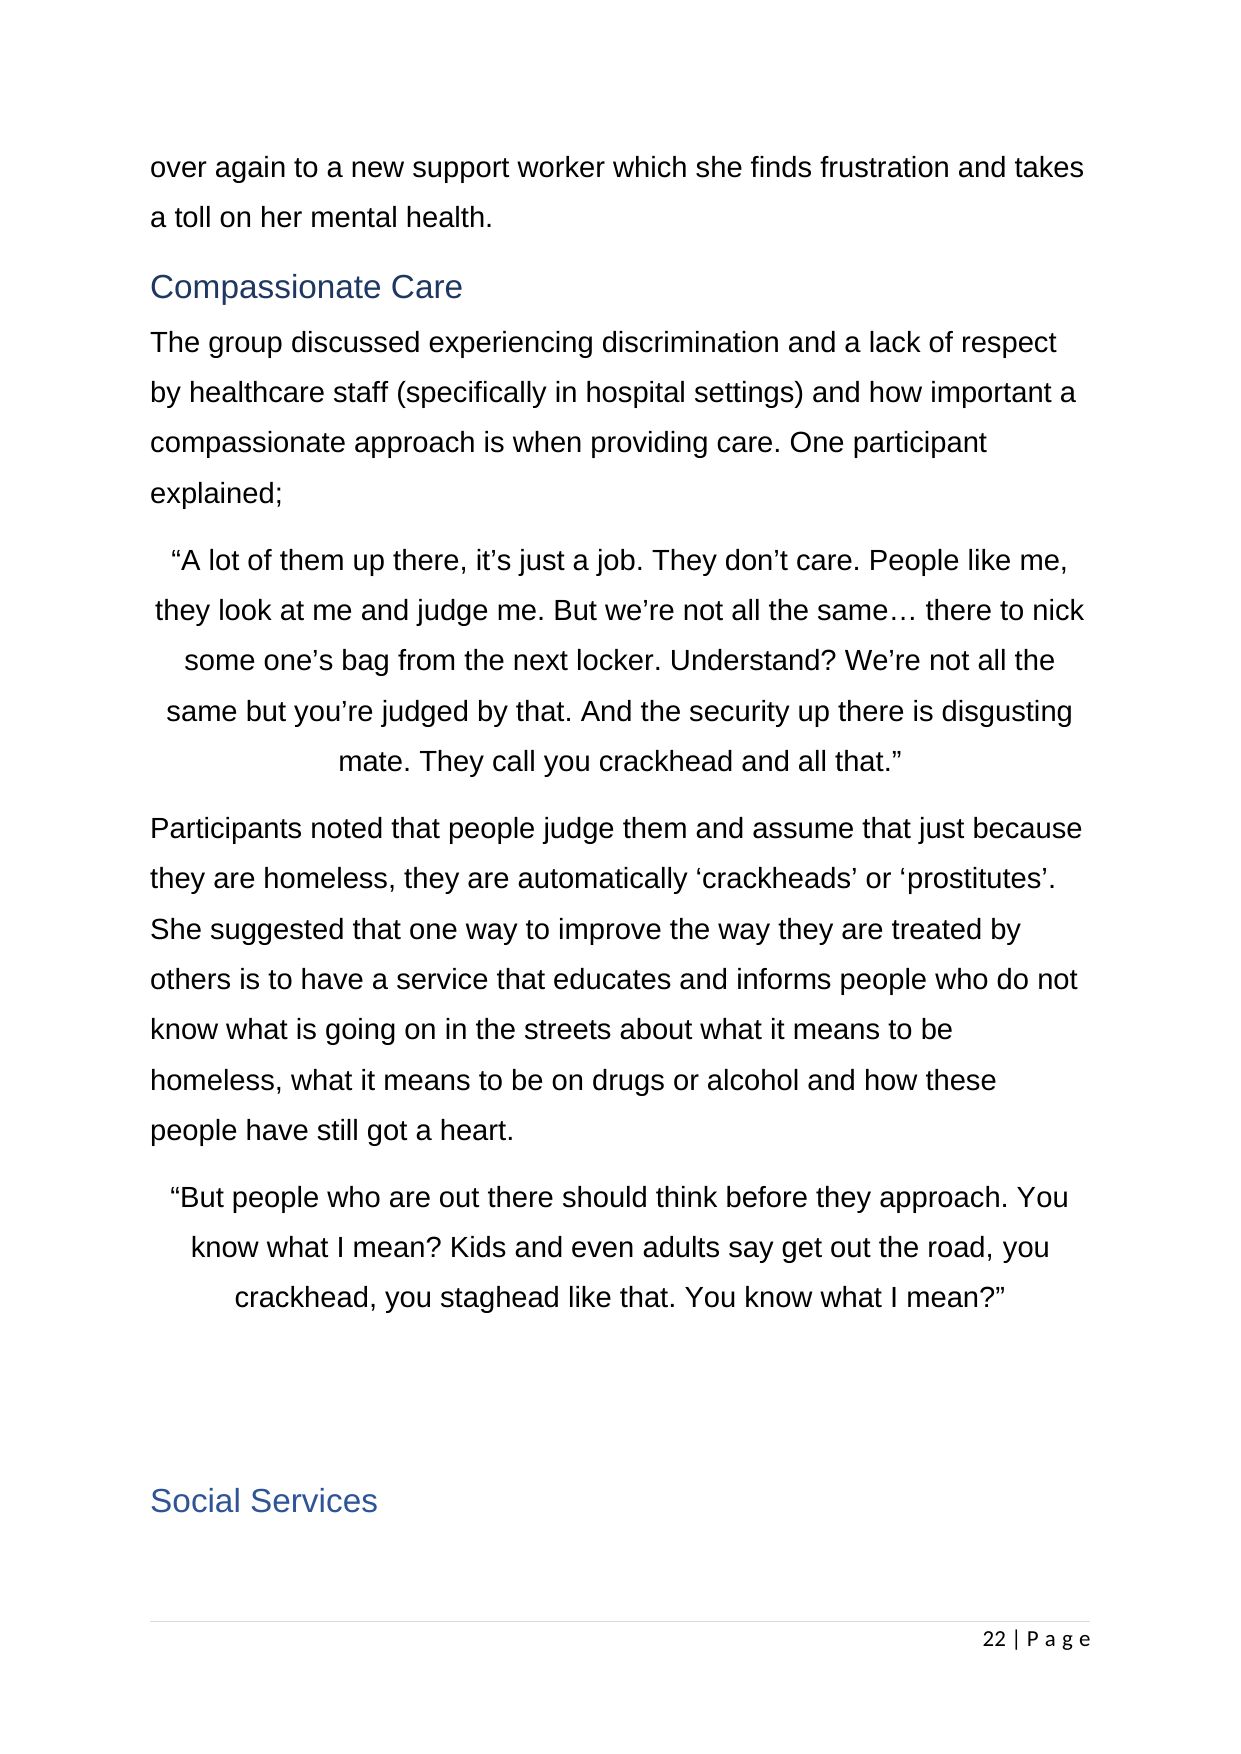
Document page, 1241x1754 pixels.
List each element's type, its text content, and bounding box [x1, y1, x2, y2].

subtitle Care [150, 150, 1090, 188]
text “A lot of them up there, it’s just a job. They don’t care. People like me, they look at me and judge me. But we’re not all the same… there to nick some one’s bag from the next locker. Understand? We’re not all the same but you’re judged by that. And the security up there is disgusting mate. They call you crackhead and all that.” [150, 863, 1090, 1098]
text The group discussed experiencing discrimination and a lack of respect by healthcare staff (specifically in hospital settings) and how important a compassionate approach is when providing care. One participant explained; [150, 646, 1090, 830]
text Continuity of care is important to these participants’ wellbeing as it helps them to build trust with health and care practitioners. One participant talked about the importance of having the same support worker due to her trust issues. This leaves her helpless and having to repeat herself all over again to a new support worker which she finds frustration and takes a toll on her mental health. [150, 269, 1090, 554]
text Participants noted that people judge them and assume that just because they are homeless, they are automatically ‘crackheads’ or ‘prostitutes’. She suggested that one way to improve the way they are treated by others is to have a service that educates and informs people who do not know what is going on in the streets about what it means to be homeless, what it means to be on drugs or alcohol and how these people have still got a heart. [150, 1132, 1090, 1467]
subtitle Compassionate Care [150, 588, 1090, 626]
subtitle Continuity of Care [150, 212, 1090, 250]
